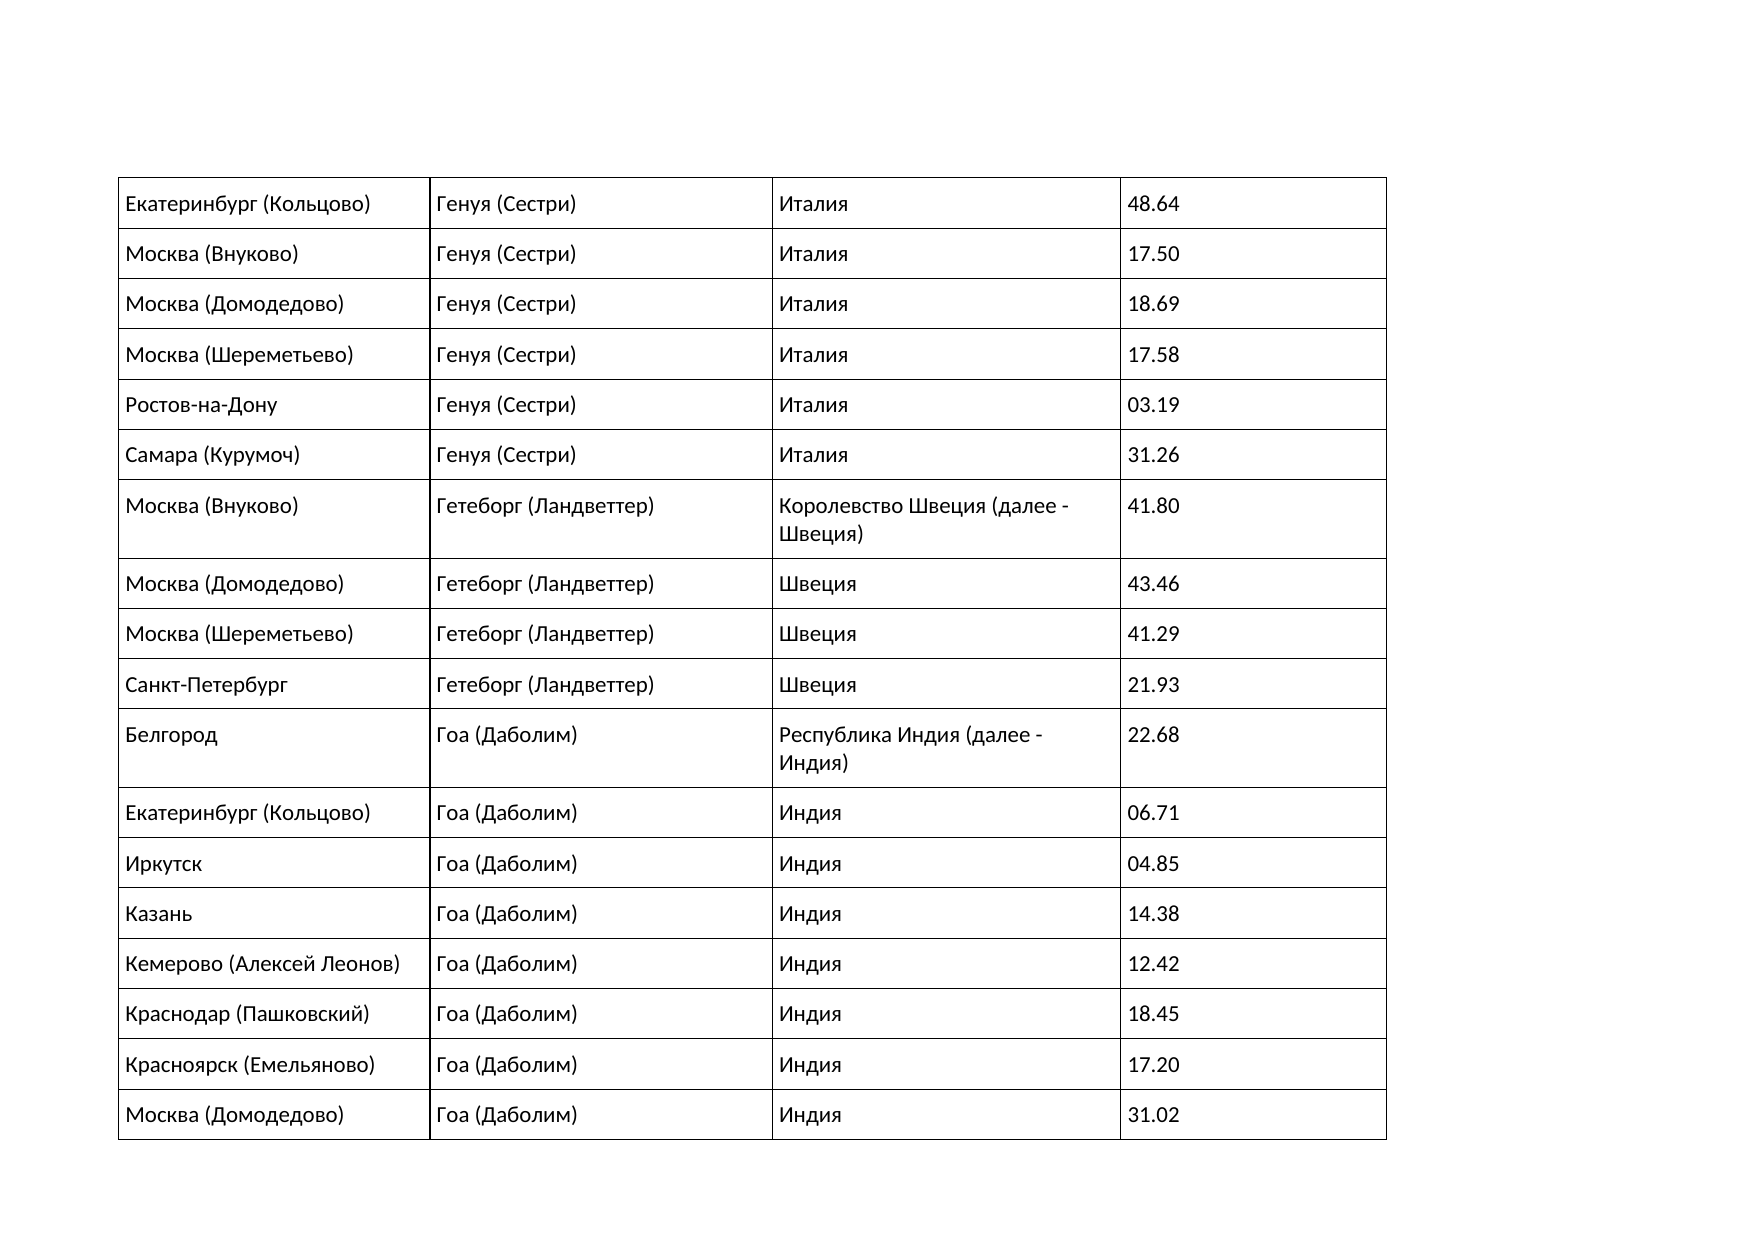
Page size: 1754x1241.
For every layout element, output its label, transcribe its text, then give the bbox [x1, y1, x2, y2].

table_cell Гоа (Даболим) [431, 838, 772, 887]
table_cell Италия [773, 178, 1120, 227]
table_cell Москва (Домодедово) [119, 1090, 429, 1139]
table_cell Санкт-Петербург [119, 659, 429, 708]
table_cell Гоа (Даболим) [431, 989, 772, 1038]
table_cell Гоа (Даболим) [431, 1090, 772, 1139]
table_cell 12.42 [1121, 939, 1386, 988]
table_cell Италия [773, 380, 1120, 429]
table_cell Швеция [773, 609, 1120, 658]
table_cell Гетеборг (Ландветтер) [431, 559, 772, 608]
table_cell Генуя (Сестри) [431, 229, 772, 278]
table_cell Ростов-на-Дону [119, 380, 429, 429]
table_cell Москва (Шереметьево) [119, 329, 429, 378]
table_cell Иркутск [119, 838, 429, 887]
table_cell Москва (Домодедово) [119, 279, 429, 328]
table_cell Королевство Швеция (далее - Швеция) [773, 480, 1120, 557]
table_cell 06.71 [1121, 788, 1386, 837]
table_cell 48.64 [1121, 178, 1386, 227]
table_cell 22.68 [1121, 709, 1386, 787]
table_cell 18.45 [1121, 989, 1386, 1038]
table_cell 41.29 [1121, 609, 1386, 658]
table_cell 31.02 [1121, 1090, 1386, 1139]
table_cell Швеция [773, 559, 1120, 608]
table_cell 43.46 [1121, 559, 1386, 608]
table_cell Италия [773, 279, 1120, 328]
table_cell 17.50 [1121, 229, 1386, 278]
table_cell 18.69 [1121, 279, 1386, 328]
table_cell Гетеборг (Ландветтер) [431, 480, 772, 557]
table_cell Индия [773, 1090, 1120, 1139]
table_cell Москва (Внуково) [119, 480, 429, 557]
table_cell Индия [773, 888, 1120, 938]
table_cell Гетеборг (Ландветтер) [431, 659, 772, 708]
table_cell Гоа (Даболим) [431, 888, 772, 938]
table_cell Москва (Внуково) [119, 229, 429, 278]
table_cell 17.20 [1121, 1039, 1386, 1088]
table_cell Швеция [773, 659, 1120, 708]
table_cell 31.26 [1121, 430, 1386, 479]
table_cell Индия [773, 939, 1120, 988]
table_cell Гоа (Даболим) [431, 1039, 772, 1088]
table_cell Красноярск (Емельяново) [119, 1039, 429, 1088]
table_cell 03.19 [1121, 380, 1386, 429]
table_cell Москва (Домодедово) [119, 559, 429, 608]
table_cell Гоа (Даболим) [431, 939, 772, 988]
table_cell 41.80 [1121, 480, 1386, 557]
table_cell 17.58 [1121, 329, 1386, 378]
table_cell Индия [773, 1039, 1120, 1088]
table_cell Италия [773, 430, 1120, 479]
table_cell 14.38 [1121, 888, 1386, 938]
table_cell Гоа (Даболим) [431, 788, 772, 837]
table_cell 21.93 [1121, 659, 1386, 708]
table_cell Генуя (Сестри) [431, 329, 772, 378]
table_cell Генуя (Сестри) [431, 178, 772, 227]
table_cell Гоа (Даболим) [431, 709, 772, 787]
table_cell Генуя (Сестри) [431, 380, 772, 429]
table_cell Екатеринбург (Кольцово) [119, 788, 429, 837]
table_cell Самара (Курумоч) [119, 430, 429, 479]
table_cell Индия [773, 788, 1120, 837]
table_cell Республика Индия (далее - Индия) [773, 709, 1120, 787]
table_cell Казань [119, 888, 429, 938]
table_cell Италия [773, 329, 1120, 378]
table_cell Индия [773, 989, 1120, 1038]
table_cell Екатеринбург (Кольцово) [119, 178, 429, 227]
table_cell Генуя (Сестри) [431, 430, 772, 479]
table_cell 04.85 [1121, 838, 1386, 887]
table_cell Индия [773, 838, 1120, 887]
table_cell Кемерово (Алексей Леонов) [119, 939, 429, 988]
table_cell Краснодар (Пашковский) [119, 989, 429, 1038]
table_cell Москва (Шереметьево) [119, 609, 429, 658]
table_cell Италия [773, 229, 1120, 278]
table_cell Гетеборг (Ландветтер) [431, 609, 772, 658]
table_cell Генуя (Сестри) [431, 279, 772, 328]
table_cell Белгород [119, 709, 429, 787]
